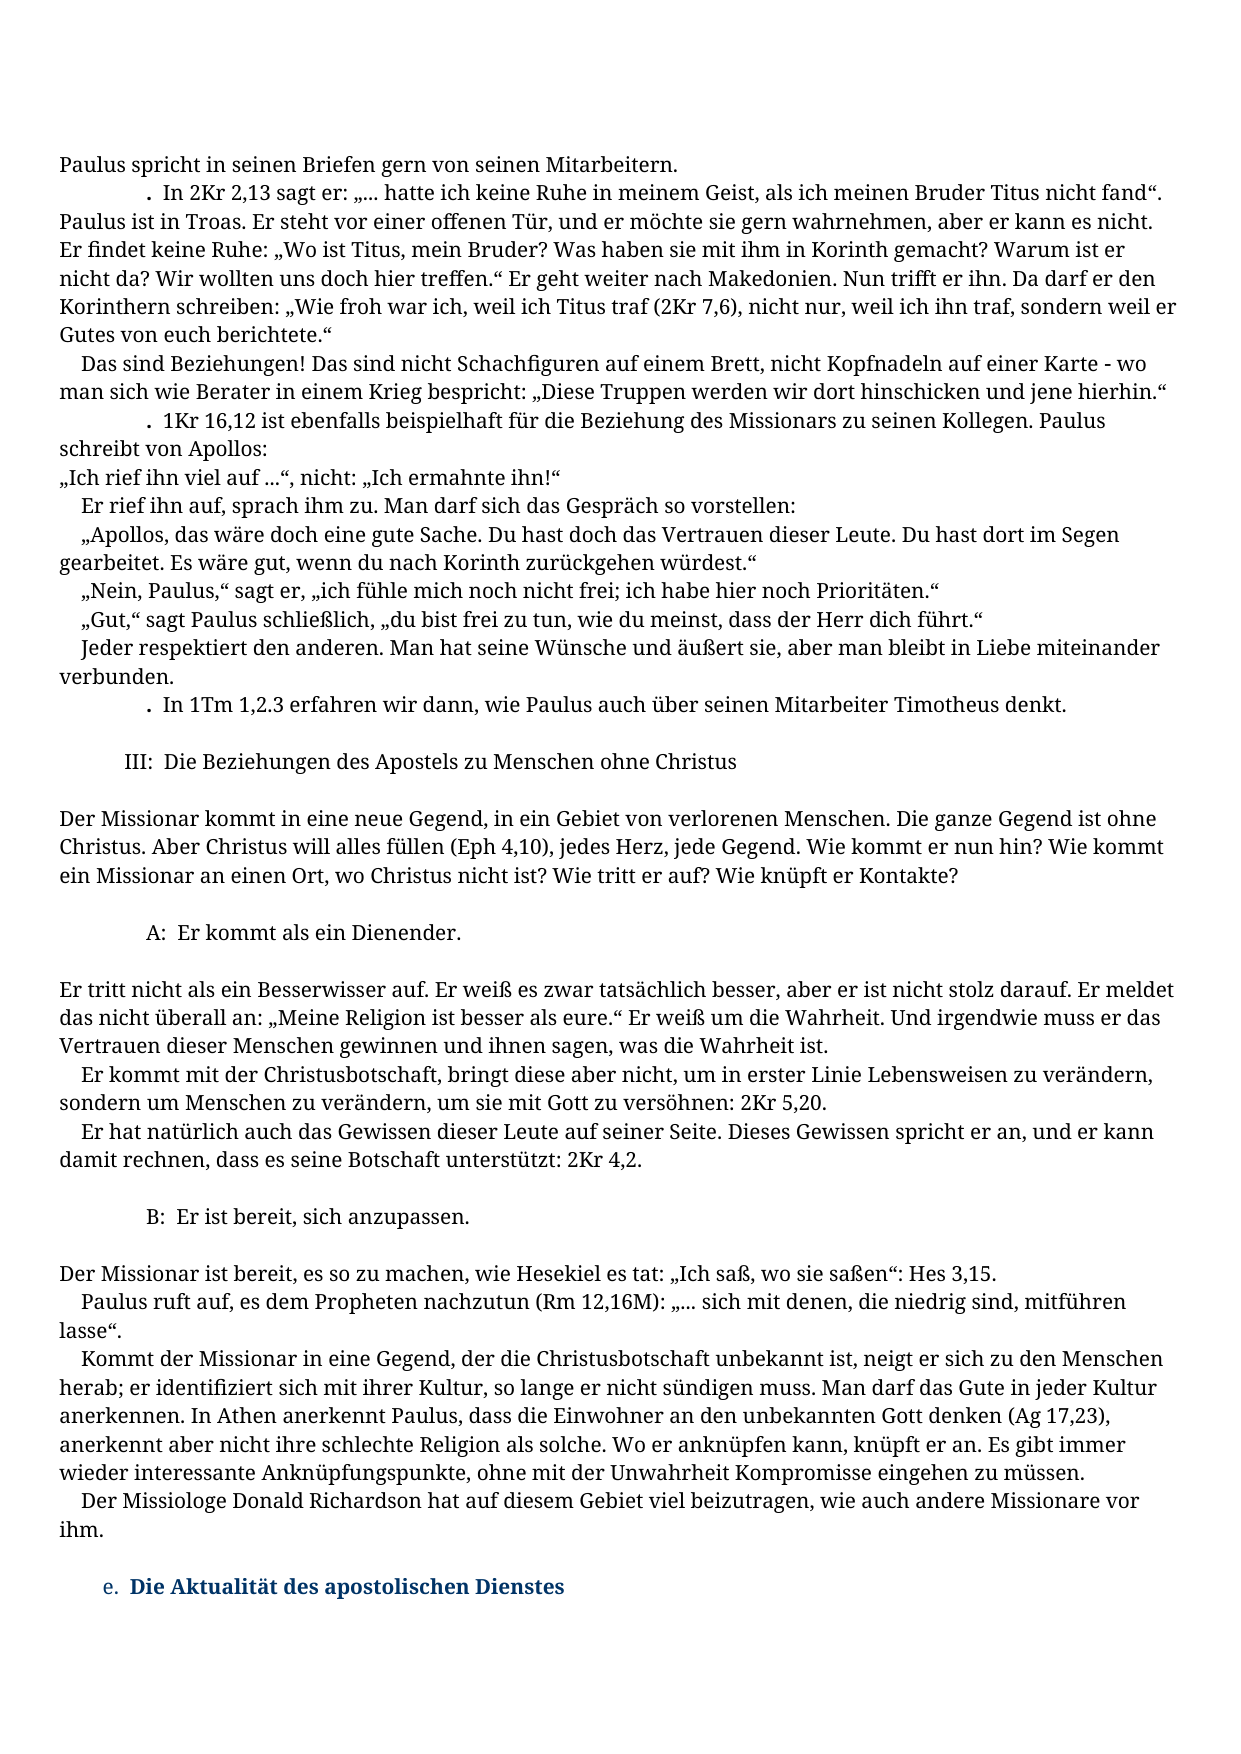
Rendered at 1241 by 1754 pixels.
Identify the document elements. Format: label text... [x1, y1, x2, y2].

text III: Die Beziehungen des Apostels zu Menschen ohne Christus [59, 747, 1181, 776]
text Kommt der Missionar in eine Gegend, der die Christusbotschaft unbekannt ist, neigt er sich zu den Menschen herab; er identifiziert sich mit ihrer Kultur, so lange er nicht sündigen muss. Man darf das Gute in jeder Kultur anerkennen. In Athen anerkennt Paulus, dass die Einwohner an den unbekannten Gott denken (Ag 17,23), anerkennt aber nicht ihre schlechte Religion als solche. Wo er anknüpfen kann, knüpft er an. Es gibt immer wieder interessante Anknüpfungspunkte, ohne mit der Unwahrheit Kompromisse eingehen zu müssen. [59, 1344, 1181, 1487]
text Paulus ruft auf, es dem Propheten nachzutun (Rm 12,16M): „... sich mit denen, die niedrig sind, mitführen lasse“. [59, 1287, 1181, 1344]
text Er rief ihn auf, sprach ihm zu. Man darf sich das Gespräch so vorstellen: [59, 491, 1181, 520]
text Der Missionar kommt in eine neue Gegend, in ein Gebiet von verlorenen Menschen. Die ganze Gegend ist ohne Christus. Aber Christus will alles füllen (Eph 4,10), jedes Herz, jede Gegend. Wie kommt er nun hin? Wie kommt ein Missionar an einen Ort, wo Christus nicht ist? Wie tritt er auf? Wie knüpft er Kontakte? [59, 804, 1181, 889]
text Das sind Beziehungen! Das sind nicht Schachfiguren auf einem Brett, nicht Kopfnadeln auf einer Karte wo man sich wie Berater in einem Krieg bespricht: „Diese Truppen werden wir dort hinschicken und jene hierhin.“ [59, 349, 1181, 406]
text . In 1Tm 1,2.3 erfahren wir dann, wie Paulus auch über seinen Mitarbeiter Timotheus denkt. [59, 690, 1181, 719]
text „Apollos, das wäre doch eine gute Sache. Du hast doch das Vertrauen dieser Leute. Du hast dort im Segen gearbeitet. Es wäre gut, wenn du nach Korinth zurückgehen würdest.“ [59, 520, 1181, 577]
text Der Missionar ist bereit, es so zu machen, wie Hesekiel es tat: „Ich saß, wo sie saßen“: Hes 3,15. [59, 1259, 1181, 1287]
text Jeder respektiert den anderen. Man hat seine Wünsche und äußert sie, aber man bleibt in Liebe miteinander verbunden. [59, 633, 1181, 690]
text „Nein, Paulus,“ sagt er, „ich fühle mich noch nicht frei; ich habe hier noch Prioritäten.“ [59, 577, 1181, 605]
text . 1Kr 16,12 ist ebenfalls beispielhaft für die Beziehung des Missionars zu seinen Kollegen. Paulus schreibt von Apollos: [59, 406, 1181, 463]
text „Gut,“ sagt Paulus schließlich, „du bist frei zu tun, wie du meinst, dass der Herr dich führt.“ [59, 605, 1181, 633]
text Paulus spricht in seinen Briefen gern von seinen Mitarbeitern. [59, 150, 1181, 178]
text Er hat natürlich auch das Gewissen dieser Leute auf seiner Seite. Dieses Gewissen spricht er an, und er kann damit rechnen, dass es seine Botschaft unterstützt: 2Kr 4,2. [59, 1117, 1181, 1174]
text B: Er ist bereit, sich anzupassen. [59, 1202, 1181, 1231]
text A: Er kommt als ein Dienender. [59, 918, 1181, 946]
text e. Die Aktualität des apostolischen Dienstes [59, 1572, 1181, 1600]
text Er tritt nicht als ein Besserwisser auf. Er weiß es zwar tatsächlich besser, aber er ist nicht stolz darauf. Er meldet das nicht überall an: „Meine Religion ist besser als eure.“ Er weiß um die Wahrheit. Und irgendwie muss er das Vertrauen dieser Menschen gewinnen und ihnen sagen, was die Wahrheit ist. [59, 975, 1181, 1060]
text „Ich rief ihn viel auf ...“, nicht: „Ich ermahnte ihn!“ [59, 463, 1181, 491]
text Er kommt mit der Christusbotschaft, bringt diese aber nicht, um in erster Linie Lebensweisen zu verändern, sondern um Menschen zu verändern, um sie mit Gott zu versöhnen: 2Kr 5,20. [59, 1060, 1181, 1117]
text Der Missiologe Donald Richardson hat auf diesem Gebiet viel beizutragen, wie auch andere Missionare vor ihm. [59, 1487, 1181, 1543]
text . In 2Kr 2,13 sagt er: „... hatte ich keine Ruhe in meinem Geist, als ich meinen Bruder Titus nicht fand“. Paulus ist in Troas. Er steht vor einer offenen Tür, und er möchte sie gern wahrnehmen, aber er kann es nicht. Er findet keine Ruhe: „Wo ist Titus, mein Bruder? Was haben sie mit ihm in Korinth gemacht? Warum ist er nicht da? Wir wollten uns doch hier treffen.“ Er geht weiter nach Makedonien. Nun trifft er ihn. Da darf er den Korinthern schreiben: „Wie froh war ich, weil ich Titus traf (2Kr 7,6), nicht nur, weil ich ihn traf, sondern weil er Gutes von euch berichtete.“ [59, 178, 1181, 349]
